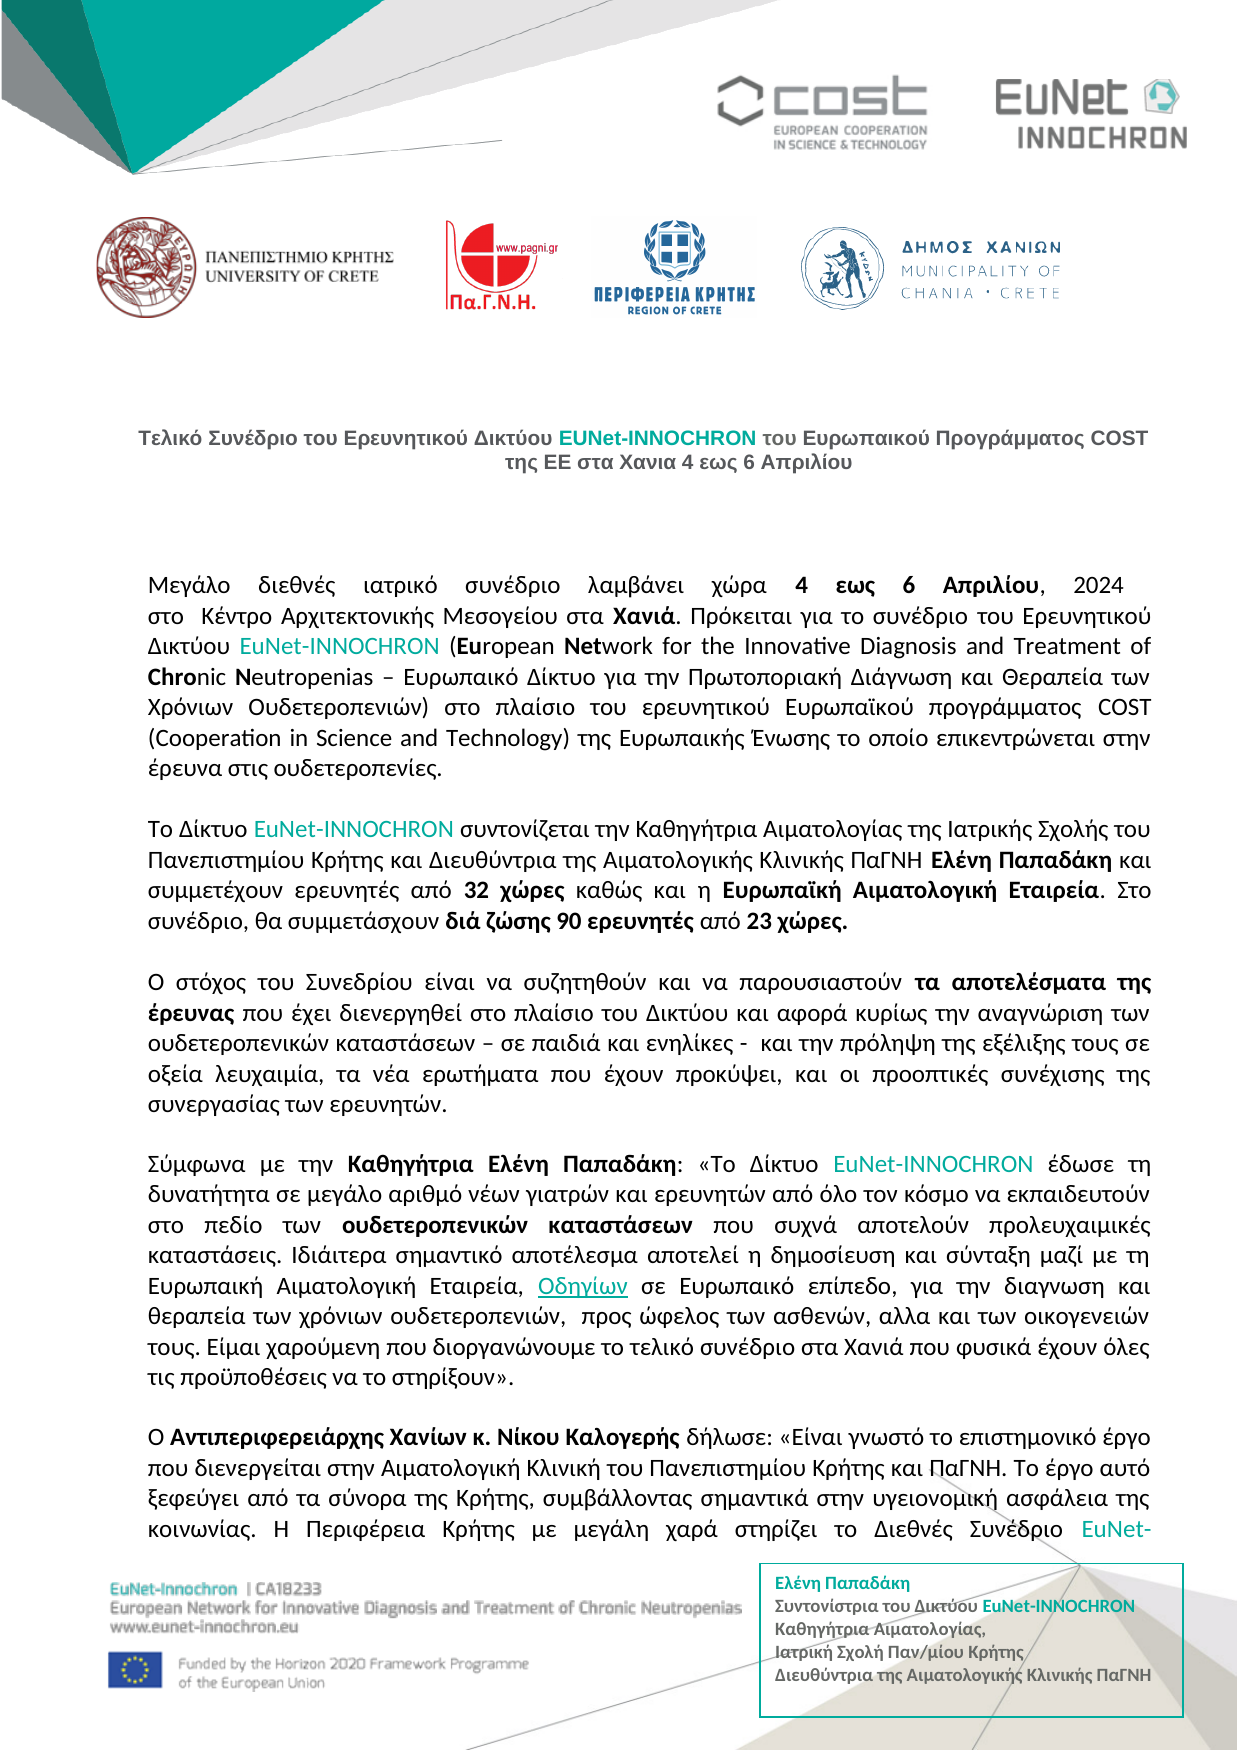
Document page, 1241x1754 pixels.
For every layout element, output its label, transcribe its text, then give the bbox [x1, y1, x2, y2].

picture [107, 1459, 1237, 1750]
picture [977, 79, 1213, 150]
picture [591, 216, 758, 318]
picture [1, 0, 946, 178]
picture [786, 219, 1081, 318]
text Μεγάλο διεθνές ιατρικό συνέδριο λαμβάνει χώρα 4 εως 6 Απριλίου, 2024 στο Κέντρο Αρχιτεκτονικής Μεσογείου στα Χανιά. Πρόκειται για το συνέδριο του Ερευνητικού Δικτύου EuNet-INNOCHRON (European Network for the Innovative Diagnosis and Treatment of Chronic Neutropenias – Ευρωπαικό Δίκτυο για την Πρωτοποριακή Διάγνωση και Θεραπεία των Χρόνιων Ουδετεροπενιών) στο πλαίσιο του ερευνητικού Ευρωπαϊκού προγράμματος COST (Cooperation in Science and Technology) της Ευρωπαικής Ένωσης το οποίο επικεντρώνεται στην έρευνα στις ουδετεροπενίες. [148, 569, 1151, 783]
text Ο στόχος του Συνεδρίου είναι να συζητηθούν και να παρουσιαστούν τα αποτελέσματα της έρευνας που έχει διενεργηθεί στο πλαίσιο του Δικτύου και αφορά κυρίως την αναγνώριση των ουδετεροπενικών καταστάσεων – σε παιδιά και ενηλίκες - και την πρόληψη της εξέλιξης τους σε οξεία λευχαιμία, τα νέα ερωτήματα που έχουν προκύψει, και οι προοπτικές συνέχισης της συνεργασίας των ερευνητών. [148, 966, 1151, 1119]
text Το Δίκτυο EuNet-INNOCHRON συντονίζεται την Καθηγήτρια Αιματολογίας της Ιατρικής Σχολής του Πανεπιστημίου Κρήτης και Διευθύντρια της Αιματολογικής Κλινικής ΠαΓΝΗ Ελένη Παπαδάκη και συμμετέχουν ερευνητές από 32 χώρες καθώς και η Ευρωπαϊκή Αιματολογική Εταιρεία. Στο συνέδριο, θα συμμετάσχουν διά ζώσης 90 ερευνητές από 23 χώρες. [148, 813, 1151, 936]
picture [440, 212, 563, 318]
picture [96, 217, 394, 318]
text Τελικό Συνέδριο του Ερευνητικού Δικτύου EUNet-INNOCHRON του Ευρωπαικού Προγράμματος COST της ΕΕ στα Χανια 4 εως 6 Απριλίου [82, 426, 1210, 473]
text Σύμφωνα με την Καθηγήτρια Ελένη Παπαδάκη: «Το Δίκτυο EuNet-INNOCHRON έδωσε τη δυνατήτητα σε μεγάλο αριθμό νέων γιατρών και ερευνητών από όλο τον κόσμο να εκπαιδευτούν στο πεδίο των ουδετεροπενικών καταστάσεων που συχνά αποτελούν προλευχαιμικές καταστάσεις. Ιδιάιτερα σημαντικό αποτέλεσμα αποτελεί η δημοσίευση και σύνταξη μαζί με τη Ευρωπαική Αιματολογική Εταιρεία, Οδηγίων σε Ευρωπαικό επίπεδο, για την διαγνωση και θεραπεία των χρόνιων ουδετεροπενιών, προς ώφελος των ασθενών, αλλα και των οικογενειών τους. Είμαι χαρούμενη που διοργανώνουμε το τελικό συνέδριο στα Χανιά που φυσικά έχουν όλες τις προϋποθέσεις να το στηρίξουν». [148, 1148, 1151, 1392]
